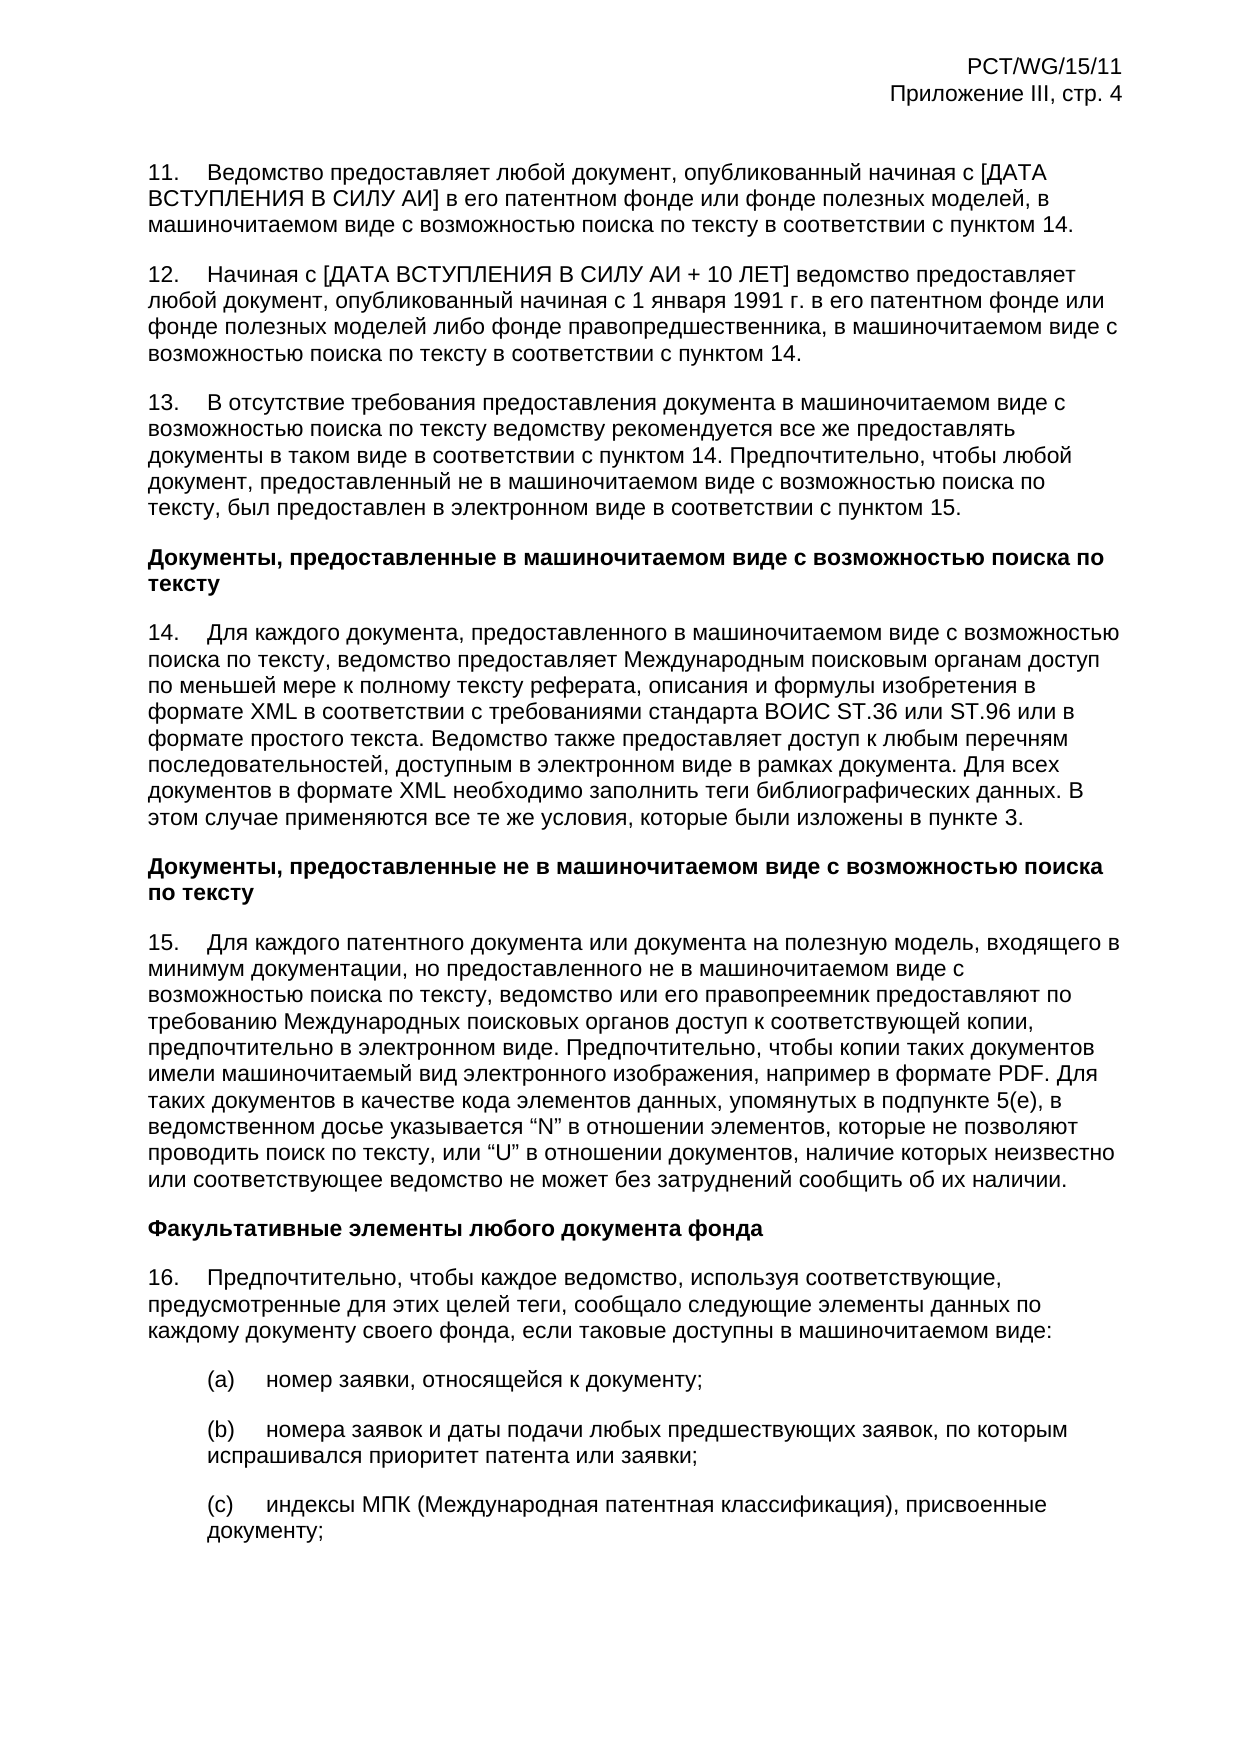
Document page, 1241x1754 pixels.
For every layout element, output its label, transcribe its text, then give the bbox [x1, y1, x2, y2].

text В отсутствие требования предоставления документа в машиночитаемом виде с возможностью поиска по тексту ведомству рекомендуется все же предоставлять документы в таком виде в соответствии с пунктом 14. Предпочтительно, чтобы любой документ, предоставленный не в машиночитаемом виде с возможностью поиска по тексту, был предоставлен в электронном виде в соответствии с пунктом 15. [148, 389, 1122, 521]
text Для каждого документа, предоставленного в машиночитаемом виде с возможностью поиска по тексту, ведомство предоставляет Международным поисковым органам доступ по меньшей мере к полному тексту реферата, описания и формулы изобретения в формате XML в соответствии с требованиями стандарта ВОИС ST.36 или ST.96 или в формате простого текста. Ведомство также предоставляет доступ к любым перечням последовательностей, доступным в электронном виде в рамках документа. Для всех документов в формате XML необходимо заполнить теги библиографических данных. В этом случае применяются все те же условия, которые были изложены в пункте 3. [148, 619, 1122, 830]
list индексы МПК (Международная патентная классификация), присвоенные документу; [207, 1491, 1122, 1544]
text Начиная с [ДАТА ВСТУПЛЕНИЯ В СИЛУ АИ + 10 ЛЕТ] ведомство предоставляет любой документ, опубликованный начиная с 1 января 1991 г. в его патентном фонде или фонде полезных моделей либо фонде правопредшественника, в машиночитаемом виде с возможностью поиска по тексту в соответствии с пунктом 14. [148, 261, 1122, 366]
list номера заявок и даты подачи любых предшествующих заявок, по которым испрашивался приоритет патента или заявки; [207, 1416, 1122, 1468]
list Документы, предоставленные не в машиночитаемом виде с возможностью поиска по тексту [148, 853, 1122, 906]
list Факультативные элементы любого документа фонда [148, 1215, 1122, 1241]
text Ведомство предоставляет любой документ, опубликованный начиная с [ДАТА ВСТУПЛЕНИЯ В СИЛУ АИ] в его патентном фонде или фонде полезных моделей, в машиночитаемом виде с возможностью поиска по тексту в соответствии с пунктом 14. [148, 158, 1122, 238]
list номер заявки, относящейся к документу; [207, 1366, 1122, 1393]
text Для каждого патентного документа или документа на полезную модель, входящего в минимум документации, но предоставленного не в машиночитаемом виде с возможностью поиска по тексту, ведомство или его правопреемник предоставляют по требованию Международных поисковых органов доступ к соответствующей копии, предпочтительно в электронном виде. Предпочтительно, чтобы копии таких документов имели машиночитаемый вид электронного изображения, например в формате PDF. Для таких документов в качестве кода элементов данных, упомянутых в подпункте 5(e), в ведомственном досье указывается “N” в отношении элементов, которые не позволяют проводить поиск по тексту, или “U” в отношении документов, наличие которых неизвестно или соответствующее ведомство не может без затруднений сообщить об их наличии. [148, 928, 1122, 1192]
list Документы, предоставленные в машиночитаемом виде с возможностью поиска по тексту [148, 543, 1122, 596]
text Предпочтительно, чтобы каждое ведомство, используя соответствующие, предусмотренные для этих целей теги, сообщало следующие элементы данных по каждому документу своего фонда, если таковые доступны в машиночитаемом виде: [148, 1264, 1122, 1343]
